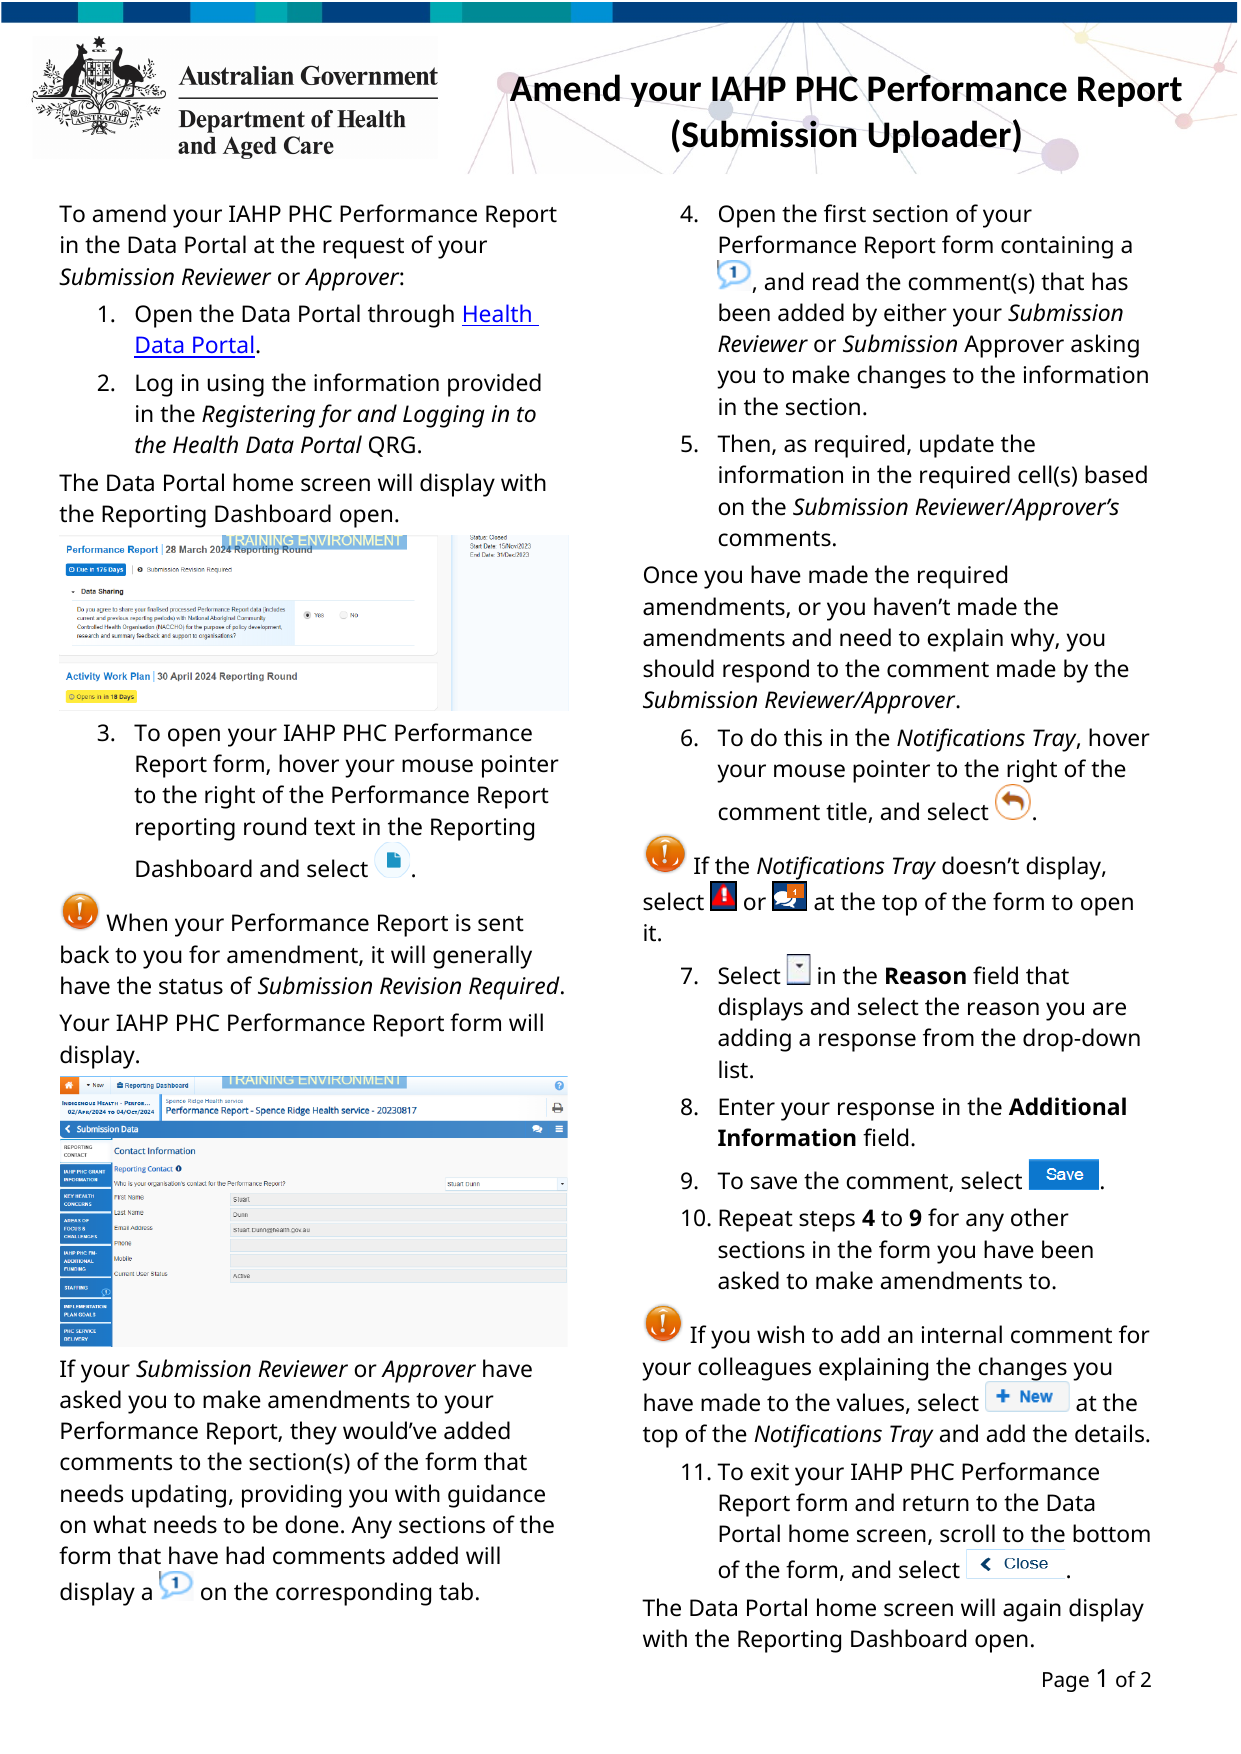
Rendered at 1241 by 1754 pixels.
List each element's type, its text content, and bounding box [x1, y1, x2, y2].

text Repeat steps 4 to 9 for any other sections in the form you have been asked to make amendments to. [680, 1202, 1152, 1296]
picture [1028, 1159, 1099, 1190]
text The Data Portal home screen will again display with the Reporting Dashboard open. [642, 1592, 1152, 1654]
text To save the comment, select . [680, 1160, 1152, 1196]
picture [786, 954, 811, 985]
text To exit your IAHP PHC Performance Report form and return to the Data Portal home screen, scroll to the bottom of the form, and select . [680, 1455, 1152, 1585]
picture [59, 890, 101, 932]
text Then, as required, update the information in the required cell(s) based on the Submission Reviewer/Approver’s comments. [680, 428, 1152, 553]
picture [642, 832, 688, 875]
text Open the Data Portal through Health Data Portal. [97, 298, 568, 361]
picture [712, 883, 735, 909]
text Select in the Reason field that displays and select the reason you are adding a response from the drop-down list. [680, 955, 1152, 1085]
text To do this in the Notifications Tray, hover your mouse pointer to the right of the comment title, and select . [680, 722, 1152, 827]
text The Data Portal home screen will display with the Reporting Dashboard open. [59, 467, 568, 529]
text Log in using the information provided in the Registering for and Logging in to the Health Data Portal QRG. [97, 367, 568, 461]
text To amend your IAHP PHC Performance Report in the Data Portal at the request of your Submission Reviewer or Approver: [59, 198, 568, 292]
text Open the first section of your Performance Report form containing a , and read the comment(s) that has been added by either your Submission Reviewer or Submission Approver asking you to make changes to the information in the section. [680, 198, 1152, 422]
picture [642, 1302, 684, 1344]
text If your Submission Reviewer or Approver have asked you to make amendments to your Performance Report, they would’ve added comments to the section(s) of the form that needs updating, providing you with guidance on what needs to be done. Any sections of the form that have had comments added will display a on the corresponding tab. [59, 1353, 568, 1608]
text If you wish to add an internal comment for your colleagues explaining the changes you have made to the values, select at the top of the Notifications Tray and add the details. [642, 1302, 1152, 1449]
text Your IAHP PHC Performance Report form will display. [59, 1007, 568, 1070]
picture [1, 2, 1238, 175]
text When your Performance Report is sent back to you for amendment, it will generally have the status of Submission Revision Required. [59, 890, 568, 1001]
text Enter your response in the Additional Information field. [680, 1091, 1152, 1153]
text To open your IAHP PHC Performance Report form, hover your mouse pointer to the right of the Performance Report reporting round text in the Reporting Dashboard and select . [97, 717, 568, 884]
picture [985, 1381, 1070, 1412]
picture [717, 260, 752, 291]
picture [966, 1549, 1066, 1579]
picture [374, 842, 411, 878]
picture [60, 1076, 568, 1347]
picture [774, 883, 806, 909]
picture [59, 535, 569, 711]
picture [159, 1571, 194, 1601]
picture [994, 784, 1032, 820]
text If the Notifications Tray doesn’t display, select or at the top of the form to open it. [642, 833, 1152, 948]
text Once you have made the required amendments, or you haven’t made the amendments and need to explain why, you should respond to the comment made by the Submission Reviewer/Approver. [642, 559, 1152, 716]
